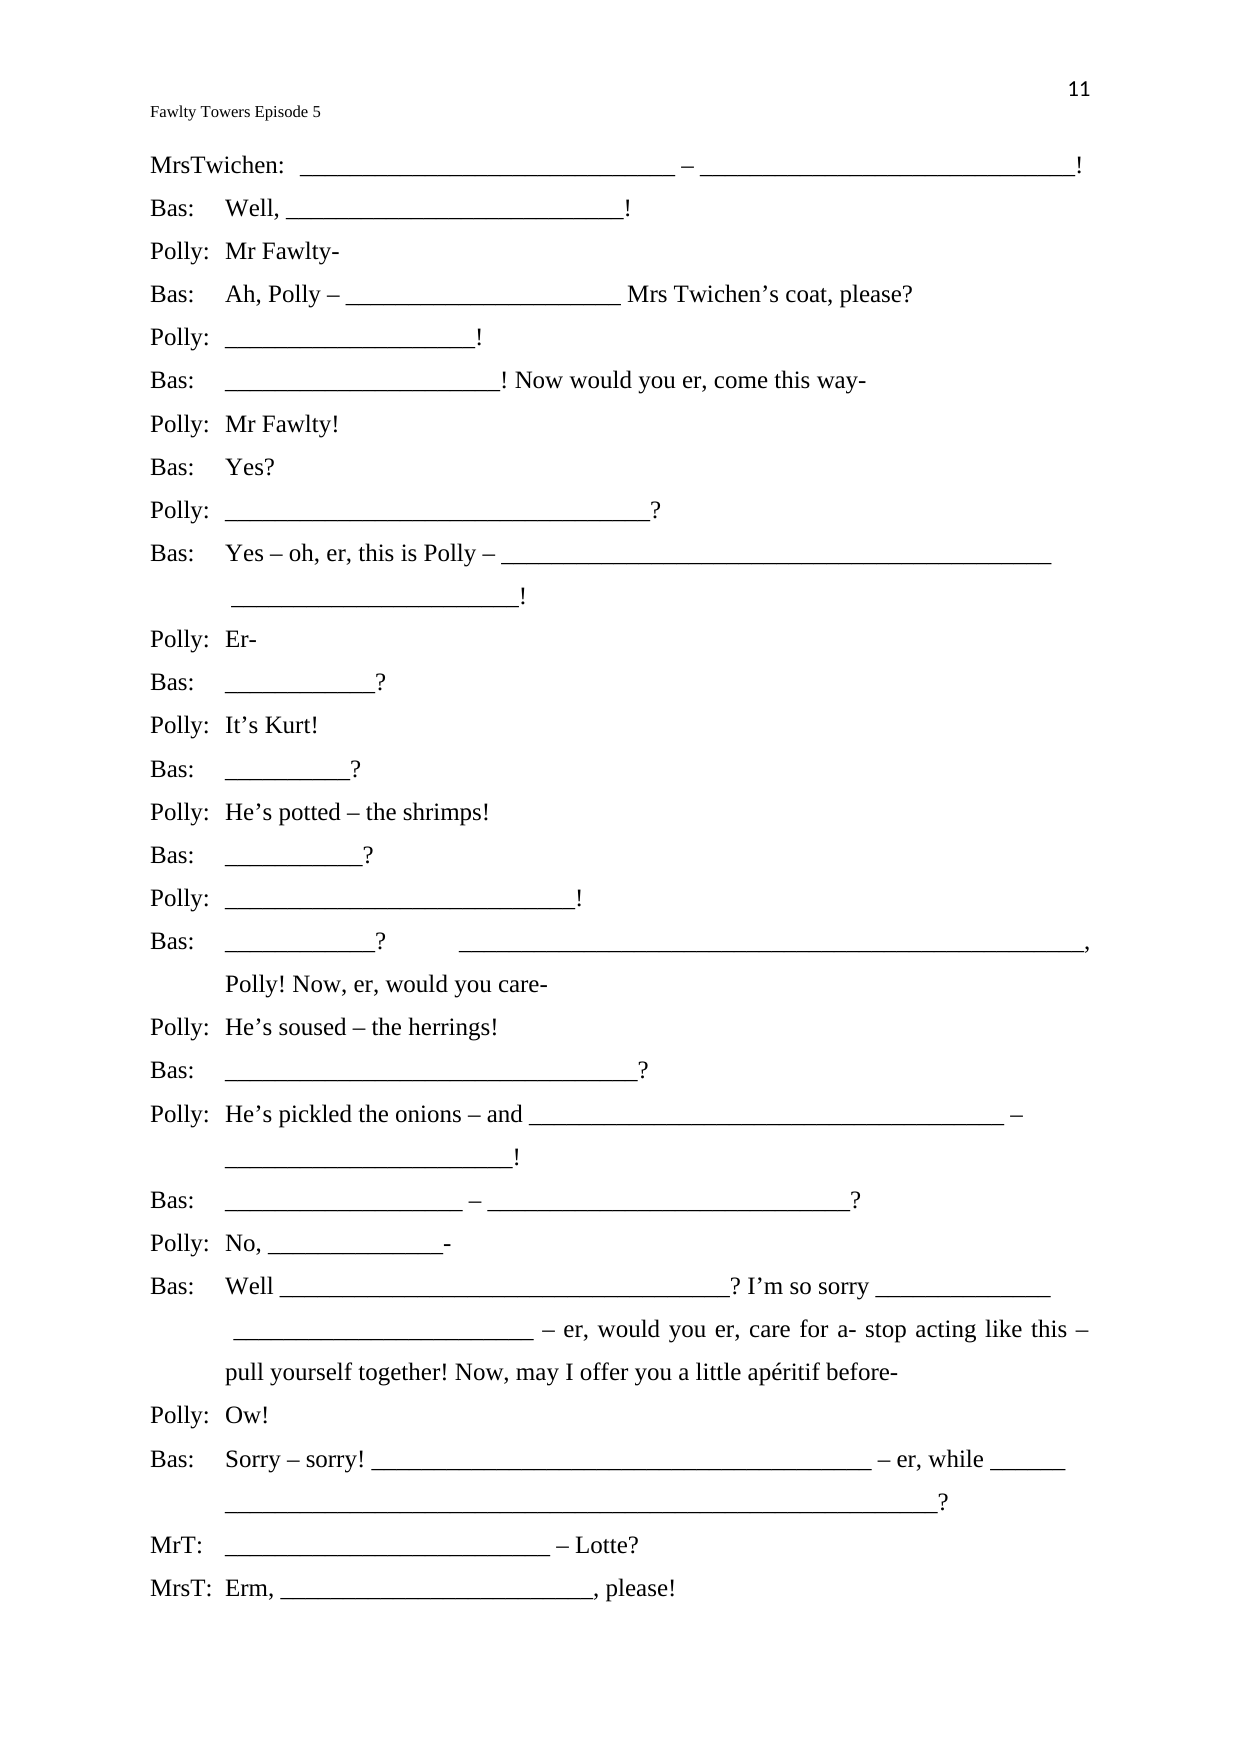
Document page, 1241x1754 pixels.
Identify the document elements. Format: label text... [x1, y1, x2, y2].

text Bas: ______________________! Now would you er, come this way- [150, 366, 1090, 394]
text Bas: Sorry – sorry! ________________________________________ – er, while ______ [150, 1444, 1090, 1472]
text Bas: ___________________ – _____________________________? [150, 1185, 1090, 1214]
text Bas: __________? [150, 754, 1090, 782]
text Bas: ___________? [150, 840, 1090, 869]
text Polly: __________________________________? [150, 495, 1090, 524]
text Polly: He’s pickled the onions – and ______________________________________ – [150, 1099, 1090, 1127]
text Polly: It’s Kurt! [150, 711, 1090, 739]
text Polly: Er- [150, 624, 1090, 653]
text Bas: _________________________________? [150, 1056, 1090, 1084]
text Bas: Yes – oh, er, this is Polly – ____________________________________________ [150, 538, 1090, 567]
text Polly: Ow! [150, 1401, 1090, 1429]
text Bas: Yes? [150, 452, 1090, 481]
text Bas: Well, ___________________________! [150, 193, 1090, 222]
text Polly: No, ______________- [150, 1228, 1090, 1257]
text Polly: ____________________________! [150, 883, 1090, 912]
text Polly: Mr Fawlty! [150, 409, 1090, 437]
text Polly: ____________________! [150, 322, 1090, 351]
text MrsT: Erm, _________________________, please! [150, 1573, 1090, 1602]
text Bas: ____________? [150, 667, 1090, 696]
text _________________________________________________________? [225, 1487, 1090, 1516]
text Bas: Ah, Polly – ______________________ Mrs Twichen’s coat, please? [150, 279, 1090, 308]
text _______________________! [225, 1142, 1090, 1171]
text MrT: __________________________ – Lotte? [150, 1530, 1090, 1559]
text Polly: He’s soused – the herrings! [150, 1012, 1090, 1041]
text Polly: He’s potted – the shrimps! [150, 797, 1090, 826]
text _______________________! [225, 581, 1090, 610]
text Polly: Mr Fawlty- [150, 236, 1090, 265]
text Bas: Well ____________________________________? I’m so sorry ______________ [150, 1271, 1090, 1300]
text MrsTwichen: ______________________________ – ______________________________! [150, 150, 1090, 179]
text ________________________ – er, would you er, care for a- stop acting like this – pull yourself together! Now, may I offer you a little apéritif before- [225, 1314, 1090, 1386]
text Bas: ____________? __________________________________________________, Polly! Now, er, would you care- [150, 926, 1090, 998]
